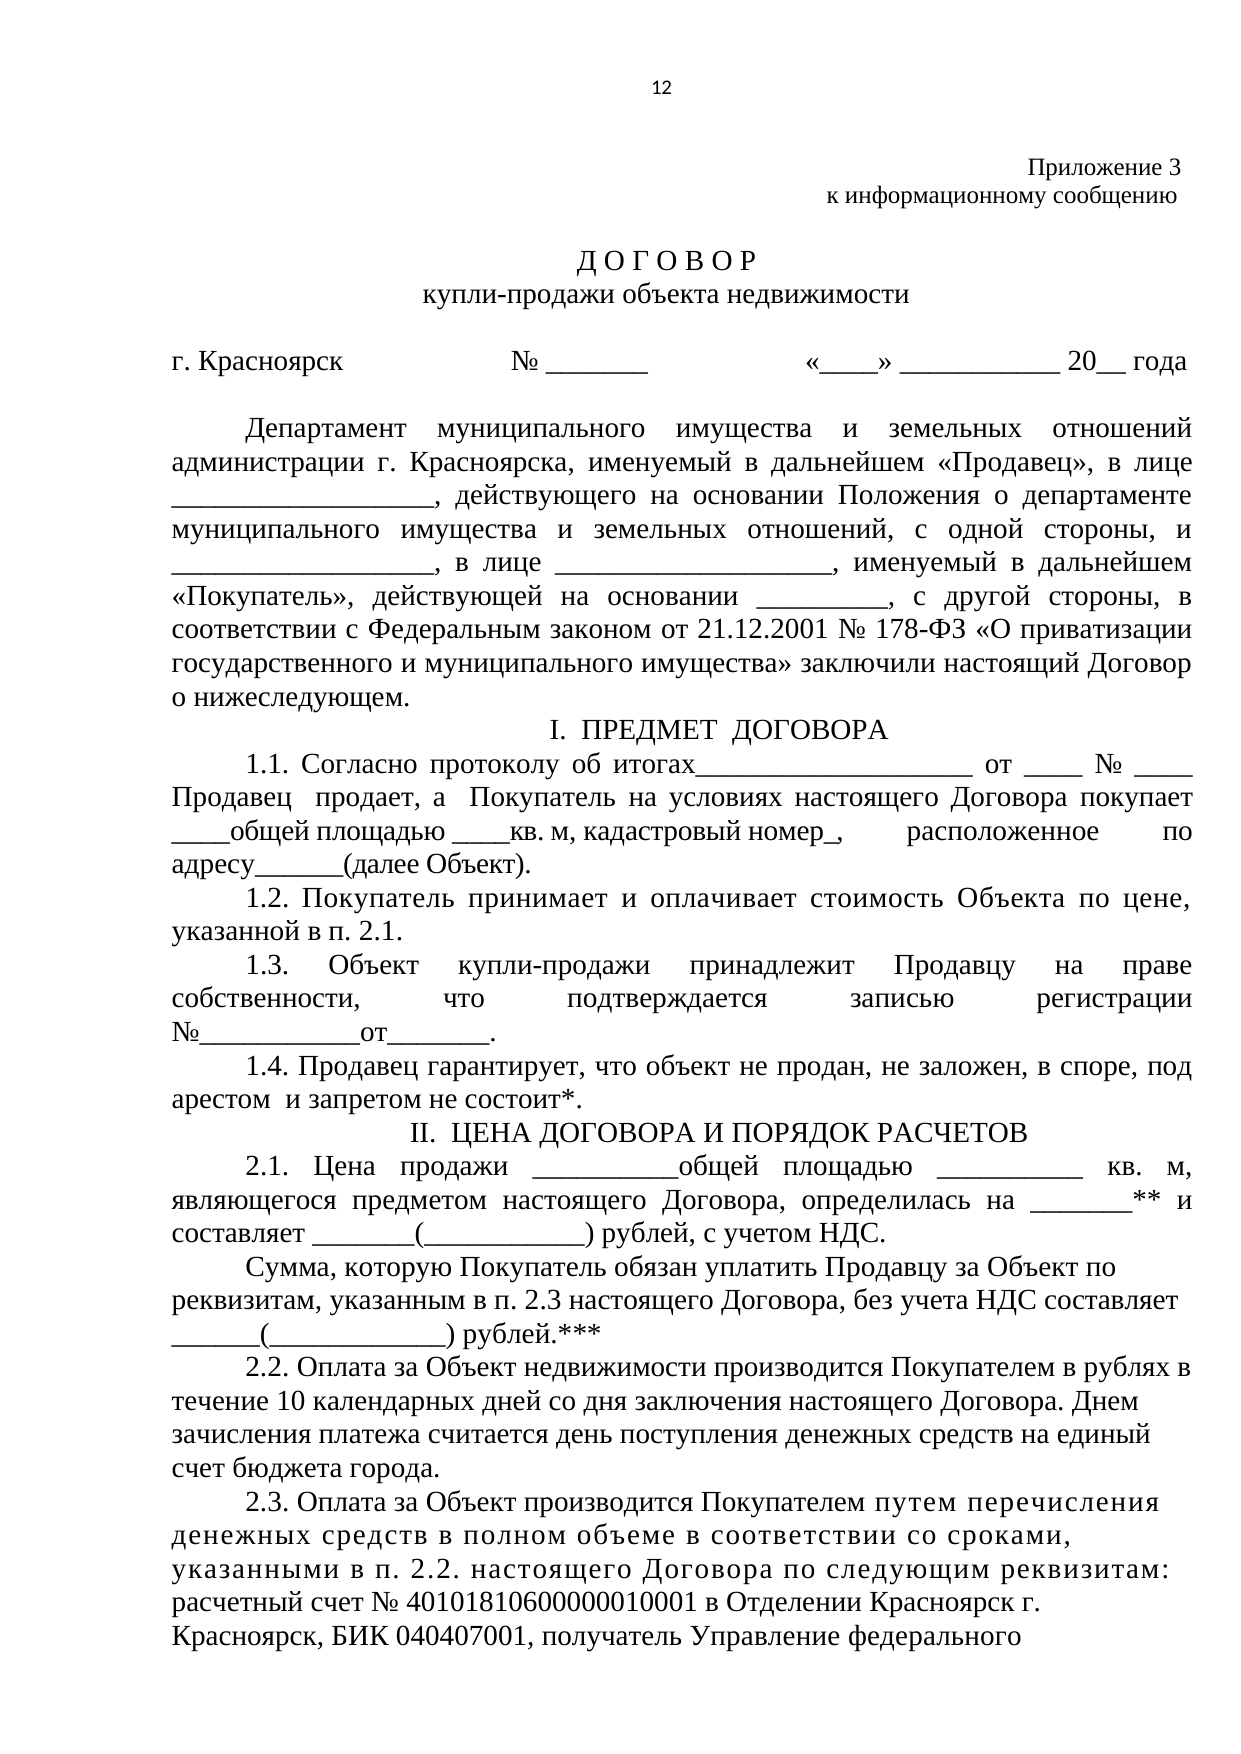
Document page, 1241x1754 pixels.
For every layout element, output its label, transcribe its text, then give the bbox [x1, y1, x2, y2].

text Департамент муниципального имущества и земельных отношений администрации г. Красноярска, именуемый в дальнейшем «Продавец», в лице __________________, действующего на основании Положения о департаменте муниципального имущества и земельных отношений, с одной стороны, и __________________, в лице ___________________, именуемый в дальнейшем «Покупатель», действующей на основании _________, с другой стороны, в соответствии с Федеральным законом от 21.12.2001 № 178-ФЗ «О приватизации государственного и муниципального имущества» заключили настоящий Договор о нижеследующем. [171, 410, 1193, 712]
text купли-продажи объекта недвижимости [142, 276, 1191, 310]
text Сумма, которую Покупатель обязан уплатить Продавцу за Объект по реквизитам, указанным в п. 2.3 настоящего Договора, без учета НДС составляет ______(____________) рублей.*** [171, 1249, 1193, 1349]
text Приложение 3 [142, 124, 1181, 180]
text 2.2. Оплата за Объект недвижимости производится Покупателем в рублях в течение 10 календарных дней со дня заключения настоящего Договора. Днем зачисления платежа считается день поступления денежных средств на единый счет бюджета города. [171, 1349, 1193, 1484]
title Д О Г О В О Р [142, 243, 1191, 276]
text 2.1. Цена продажи __________общей площадью __________ кв. м, являющегося предметом настоящего Договора, определилась на _______** и составляет _______(___________) рублей, с учетом НДС. [171, 1148, 1193, 1249]
text 1.4. Продавец гарантирует, что объект не продан, не заложен, в споре, под арестом и запретом не состоит*. [171, 1048, 1193, 1115]
text 1.1. Согласно протоколу об итогах___________________ от ____ № ____ Продавец продает, а Покупатель на условиях настоящего Договора покупает ____общей площадью ____кв. м, кадастровый номер , расположенное по адресу______(далее Объект). [171, 746, 1193, 880]
text 1.3. Объект купли-продажи принадлежит Продавцу на праве собственности, что подтверждается записью регистрации №___________от_______. [171, 947, 1193, 1048]
text 1.2. Покупатель принимает и оплачивает стоимость Объекта по цене, указанной в п. 2.1. [171, 880, 1193, 947]
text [171, 1484, 1193, 1651]
text II. ЦЕНА ДОГОВОРА И ПОРЯДОК РАСЧЕТОВ [171, 1115, 1193, 1148]
text к информационному сообщению [83, 180, 1181, 209]
text г. Красноярск № _______ «____» ___________ 20__ года [171, 343, 1190, 377]
text I. ПРЕДМЕТ ДОГОВОРА [171, 712, 1193, 746]
